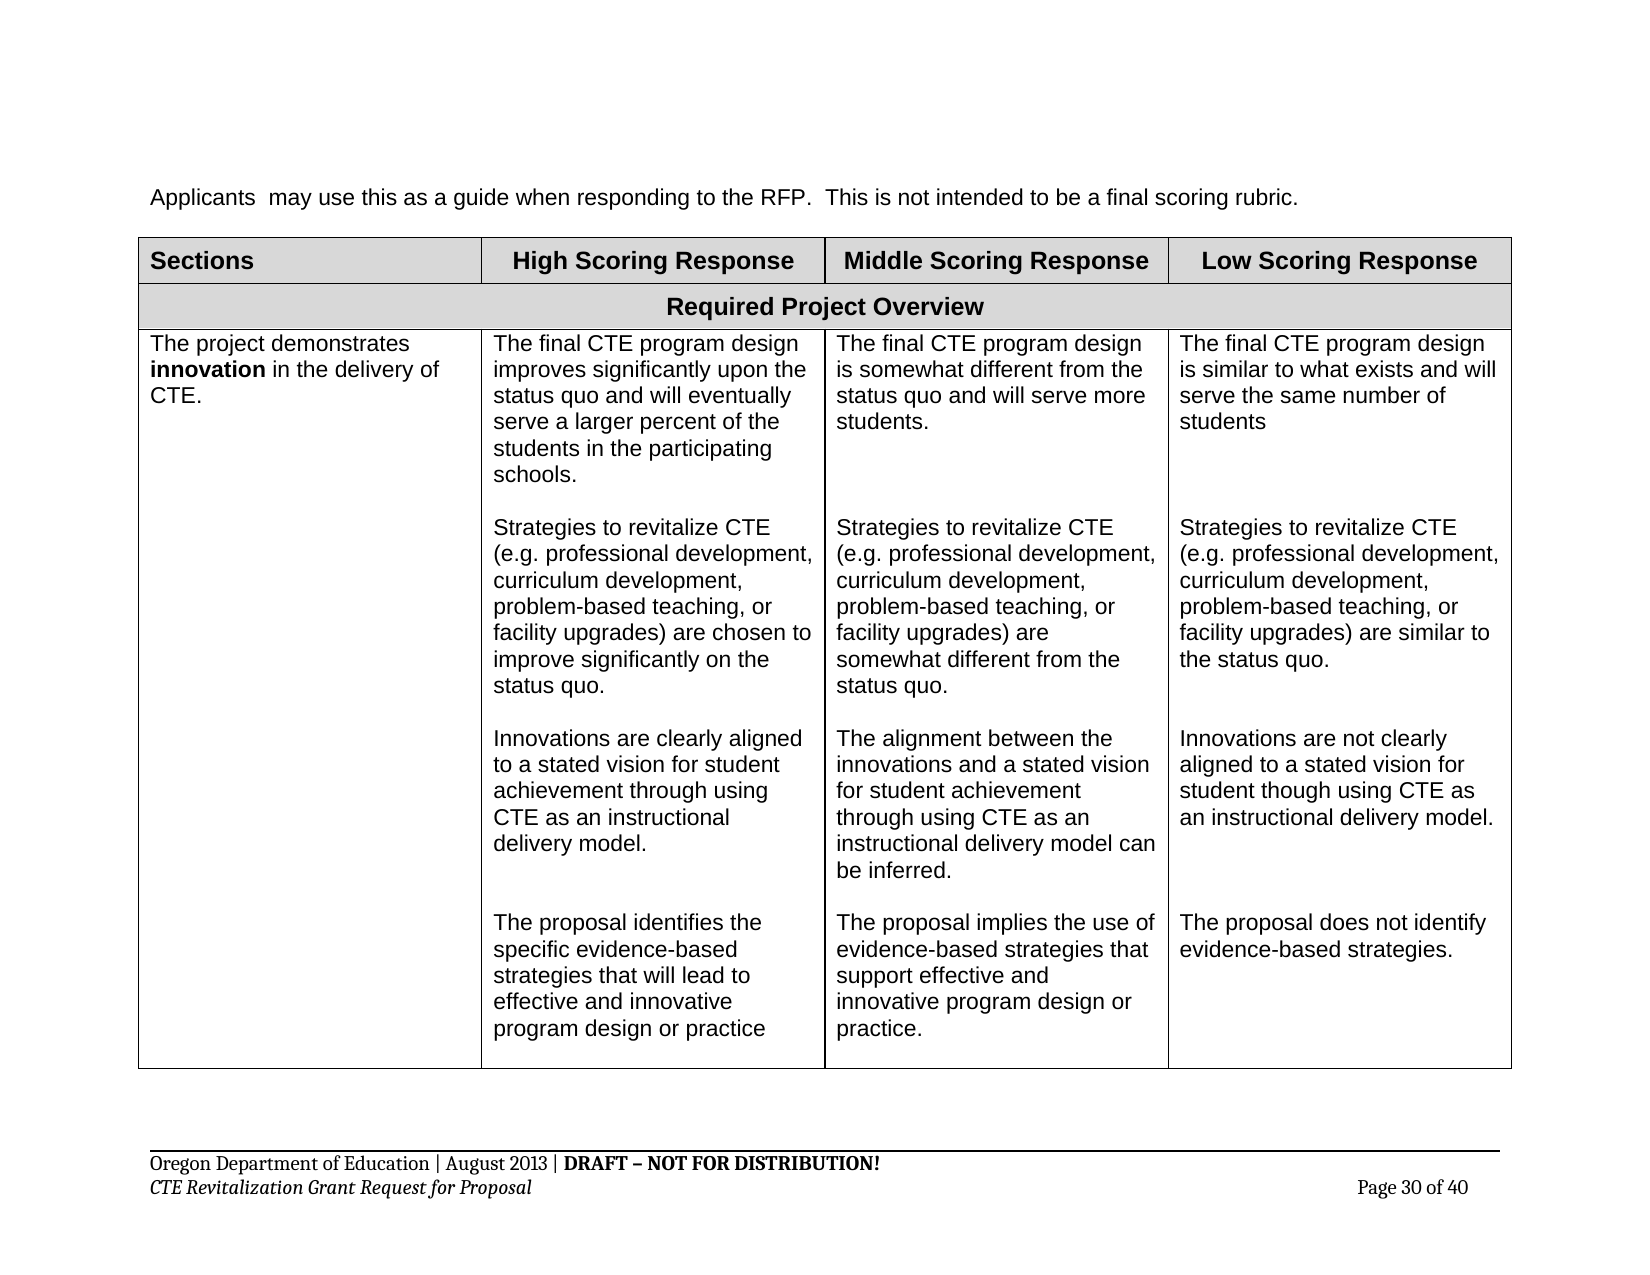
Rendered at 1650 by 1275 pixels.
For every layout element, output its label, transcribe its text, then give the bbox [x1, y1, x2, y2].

table_header Sections [139, 238, 481, 283]
table_cell The final CTE program design is similar to what exists and will serve the same number of students Strategies to revitalize CTE (e.g. professional development, curriculum development, problem-based teaching, or facility upgrades) are similar to the status quo. Innovations are not clearly aligned to a stated vision for student though using CTE as an instructional delivery model. The proposal does not identify evidence-based strategies. [1169, 330, 1511, 1067]
text Applicants may use this as a guide when responding to the RFP. This is not intended to be a final scoring rubric. [150, 184, 1500, 210]
table_header High Scoring Response [482, 238, 824, 283]
table_cell The project demonstrates innovation in the delivery of CTE. [139, 330, 481, 1067]
table_cell The final CTE program design improves significantly upon the status quo and will eventually serve a larger percent of the students in the participating schools. Strategies to revitalize CTE (e.g. professional development, curriculum development, problem-based teaching, or facility upgrades) are chosen to improve significantly on the status quo. Innovations are clearly aligned to a stated vision for student achievement through using CTE as an instructional delivery model. The proposal identifies the specific evidence-based strategies that will lead to effective and innovative program design or practice [482, 330, 824, 1067]
table_header Middle Scoring Response [826, 238, 1168, 283]
table_cell The final CTE program design is somewhat different from the status quo and will serve more students. Strategies to revitalize CTE (e.g. professional development, curriculum development, problem-based teaching, or facility upgrades) are somewhat different from the status quo. The alignment between the innovations and a stated vision for student achievement through using CTE as an instructional delivery model can be inferred. The proposal implies the use of evidence-based strategies that support effective and innovative program design or practice. [826, 330, 1168, 1067]
table_cell Required Project Overview [139, 284, 1511, 328]
table_header Low Scoring Response [1169, 238, 1511, 283]
